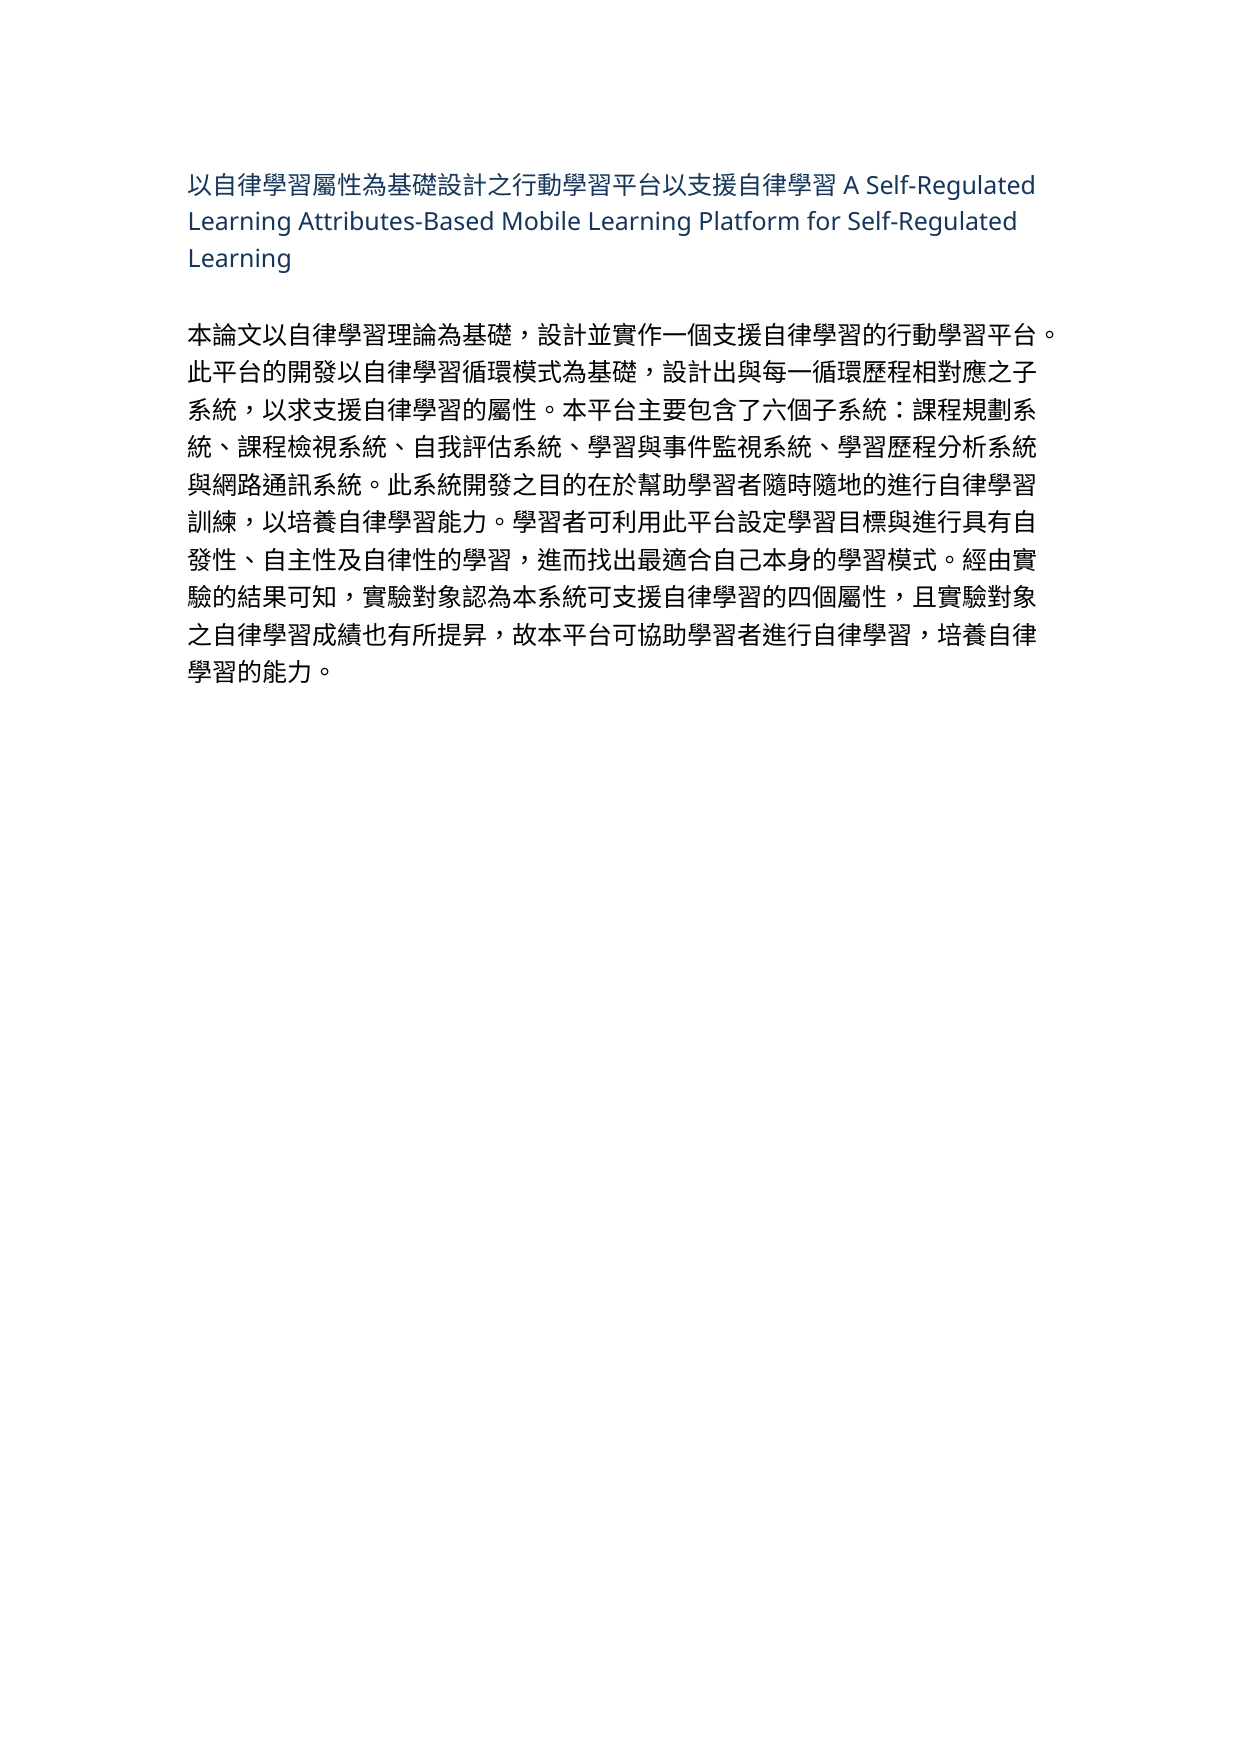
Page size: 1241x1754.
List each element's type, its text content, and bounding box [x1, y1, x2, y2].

text 以自律學習屬性為基礎設計之行動學習平台以支援自律學習 A Self-Regulated Learning Attributes-Based Mobile Learning Platform for Self-Regulated Learning [187, 164, 1053, 277]
text 本論文以自律學習理論為基礎，設計並實作一個支援自律學習的行動學習平台。此平台的開發以自律學習循環模式為基礎，設計出與每一循環歷程相對應之子系統，以求支援自律學習的屬性。本平台主要包含了六個子系統：課程規劃系統、課程檢視系統、自我評估系統、學習與事件監視系統、學習歷程分析系統與網路通訊系統。此系統開發之目的在於幫助學習者隨時隨地的進行自律學習訓練，以培養自律學習能力。學習者可利用此平台設定學習目標與進行具有自發性、自主性及自律性的學習，進而找出最適合自己本身的學習模式。經由實驗的結果可知，實驗對象認為本系統可支援自律學習的四個屬性，且實驗對象之自律學習成績也有所提昇，故本平台可協助學習者進行自律學習，培養自律學習的能力。 [187, 314, 1053, 689]
